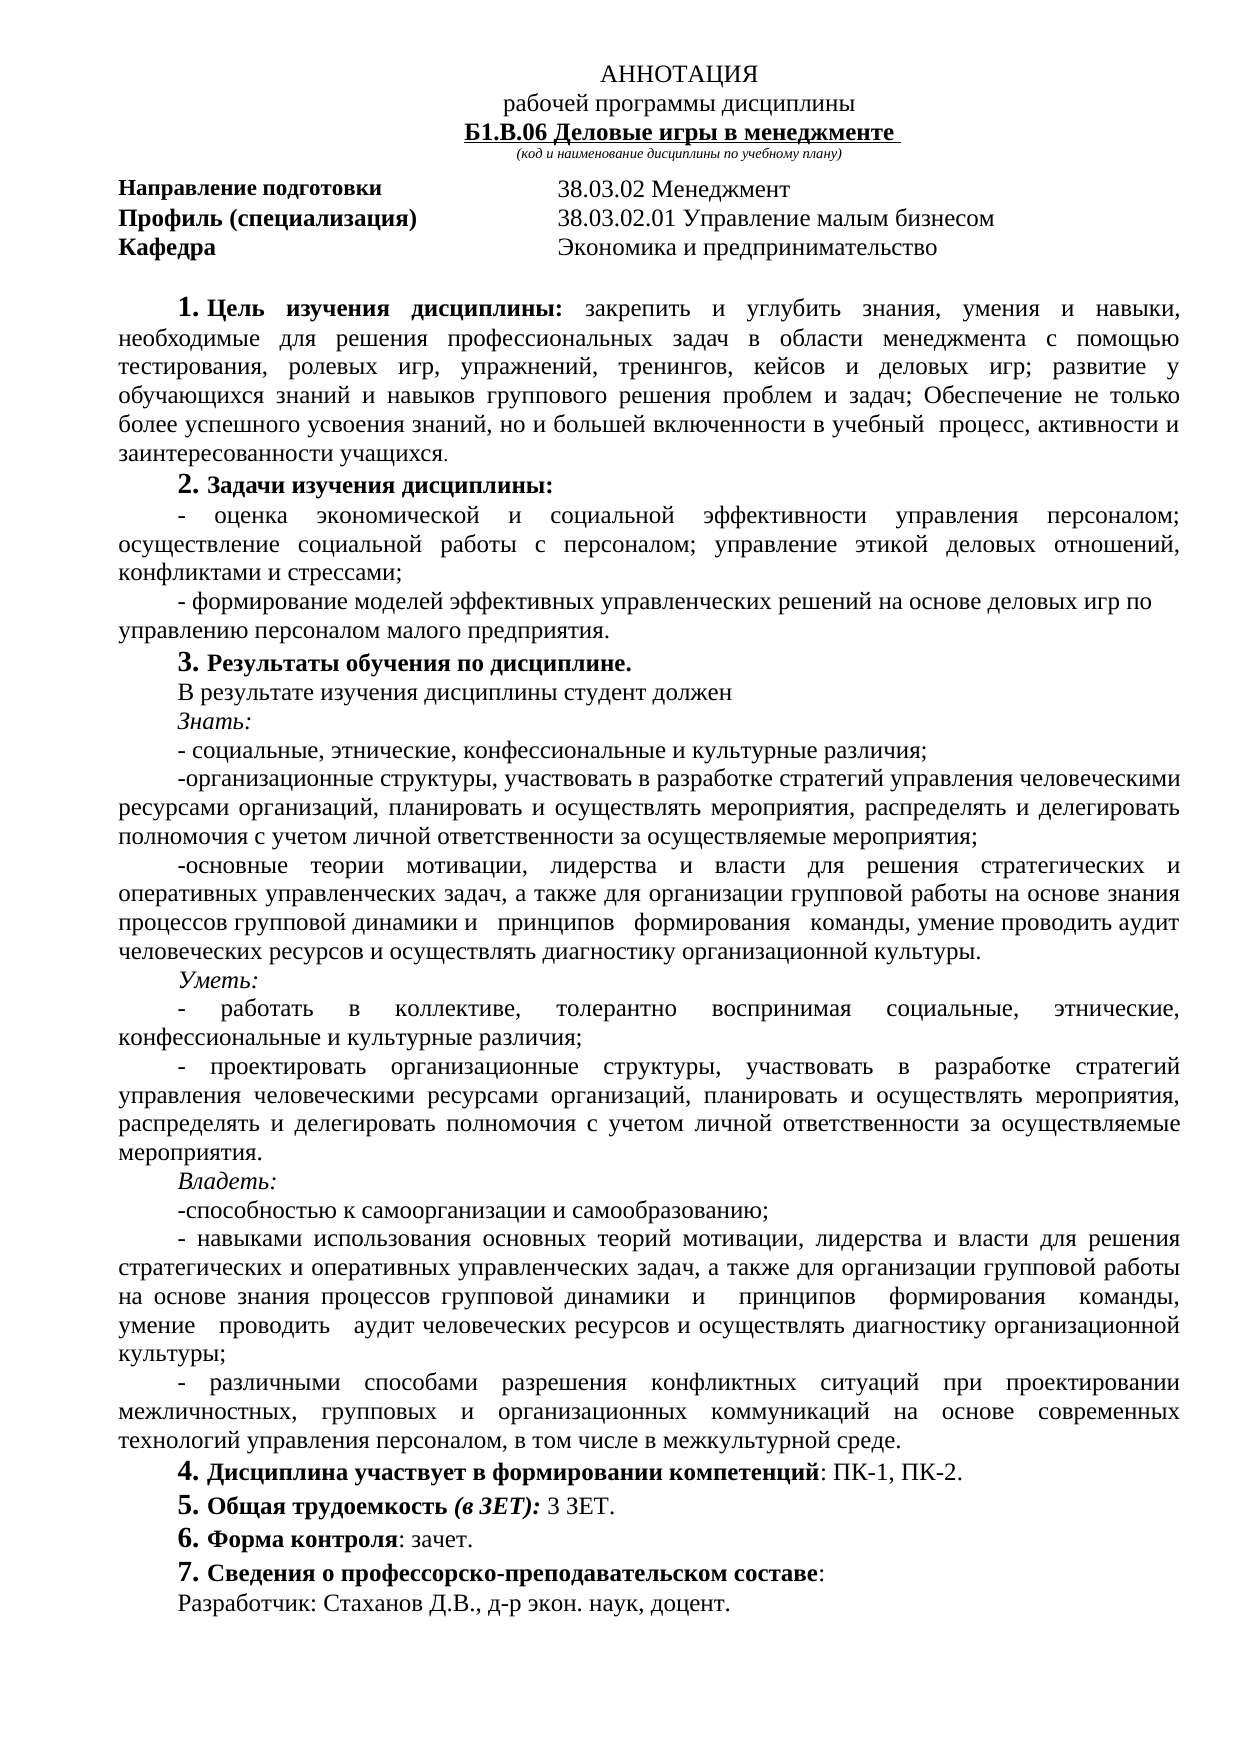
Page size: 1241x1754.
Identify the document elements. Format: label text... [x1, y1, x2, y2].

list Задачи изучения дисциплины: [118, 466, 1181, 500]
text - проектировать организационные структуры, участвовать в разработке стратегий управления человеческими ресурсами организаций, планировать и осуществлять мероприятия, распределять и делегировать полномочия с учетом личной ответственности за осуществляемые мероприятия. [118, 1051, 1181, 1166]
list Общая трудоемкость (в ЗЕТ): 3 ЗЕТ. [118, 1487, 1181, 1521]
list Цель изучения дисциплины: закрепить и углубить знания, умения и навыки, необходимые для решения профессиональных задач в области менеджмента с помощью тестирования, ролевых игр, упражнений, тренингов, кейсов и деловых игр; развитие у обучающихся знаний и навыков группового решения проблем и задач; Обеспечение не только более успешного усвоения знаний, но и большей включенности в учебный процесс, активности и заинтересованности учащихся. [118, 289, 1181, 466]
text - оценка экономической и социальной эффективности управления персоналом; осуществление социальной работы с персоналом; управление этикой деловых отношений, конфликтами и стрессами; [118, 500, 1181, 586]
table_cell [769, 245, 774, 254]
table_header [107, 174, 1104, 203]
text -организационные структуры, участвовать в разработке стратегий управления человеческими ресурсами организаций, планировать и осуществлять мероприятия, распределять и делегировать полномочия с учетом личной ответственности за осуществляемые мероприятия; [118, 763, 1181, 850]
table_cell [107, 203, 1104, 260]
text - работать в коллективе, толерантно воспринимая социальные, этнические, конфессиональные и культурные различия; [118, 993, 1181, 1051]
text -основные теории мотивации, лидерства и власти для решения стратегических и оперативных управленческих задач, а также для организации групповой работы на основе знания процессов групповой динамики и принципов формирования команды, умение проводить аудит человеческих ресурсов и осуществлять диагностику организационной культуры. [118, 850, 1181, 965]
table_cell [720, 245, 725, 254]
text (код и наименование дисциплины по учебному плану) [118, 145, 1181, 174]
text Владеть: [118, 1166, 1181, 1195]
text Уметь: [118, 965, 1181, 993]
text В результате изучения дисциплины студент должен [118, 677, 1181, 706]
list Сведения о профессорско-преподавательском составе: [118, 1554, 1181, 1588]
list Дисциплина участвует в формировании компетенций: ПК-1, ПК-2. [118, 1453, 1181, 1487]
text - социальные, этнические, конфессиональные и культурные различия; [118, 735, 1181, 763]
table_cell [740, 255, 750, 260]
list Результаты обучения по дисциплине. [118, 644, 1181, 677]
list Форма контроля: зачет. [118, 1521, 1181, 1554]
text -способностью к самоорганизации и самообразованию; [118, 1195, 1181, 1223]
text - навыками использования основных теорий мотивации, лидерства и власти для решения стратегических и оперативных управленческих задач, а также для организации групповой работы на основе знания процессов групповой динамики и принципов формирования команды, умение проводить аудит человеческих ресурсов и осуществлять диагностику организационной культуры; [118, 1223, 1181, 1367]
text АННОТАЦИЯ [118, 59, 1181, 88]
text Б1.В.06 Деловые игры в менеджменте [118, 117, 1181, 145]
text рабочей программы дисциплины [118, 88, 1181, 117]
list Разработчик: Стаханов Д.В., д-р экон. наук, доцент. [177, 1588, 1181, 1616]
text - различными способами разрешения конфликтных ситуаций при проектировании межличностных, групповых и организационных коммуникаций на основе современных технологий управления персоналом, в том числе в межкультурной среде. [118, 1367, 1181, 1453]
text - формирование моделей эффективных управленческих решений на основе деловых игр по управлению персоналом малого предприятия. [118, 586, 1181, 644]
text Знать: [118, 706, 1181, 735]
